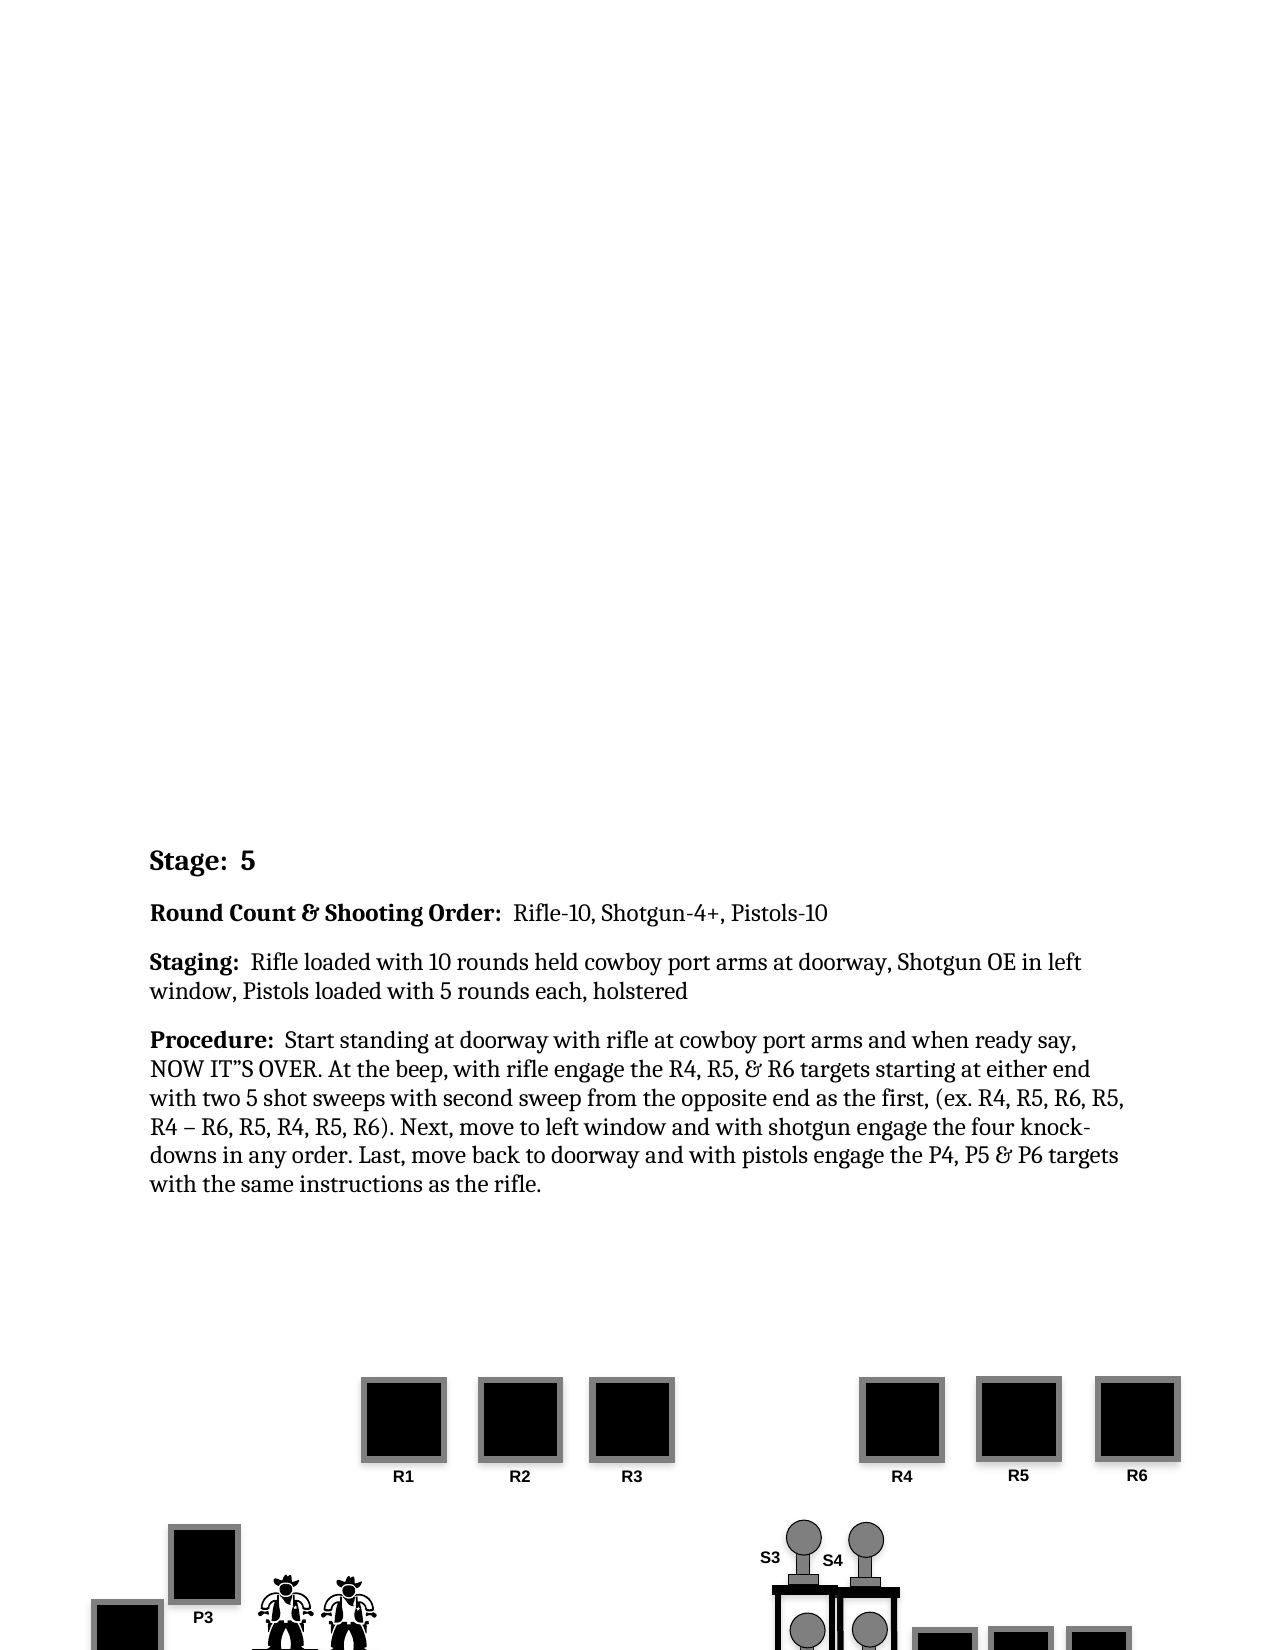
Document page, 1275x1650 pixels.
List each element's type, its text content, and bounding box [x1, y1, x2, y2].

text Round Count & Shooting Order: Rifle-10, Shotgun-4+, Pistols-10 [150, 898, 1125, 927]
text Stage: 5 [150, 844, 1125, 878]
text Procedure: Start standing at doorway with rifle at cowboy port arms and when ready say, NOW IT”S OVER. At the beep, with rifle engage the R4, R5, & R6 targets starting at either end with two 5 shot sweeps with second sweep from the opposite end as the first, (ex. R4, R5, R6, R5, R4 – R6, R5, R4, R5, R6). Next, move to left window and with shotgun engage the four knock-downs in any order. Last, move back to doorway and with pistols engage the P4, P5 & P6 targets with the same instructions as the rifle. [150, 1026, 1125, 1199]
text Staging: Rifle loaded with 10 rounds held cowboy port arms at doorway, Shotgun OE in left window, Pistols loaded with 5 rounds each, holstered [150, 948, 1125, 1006]
